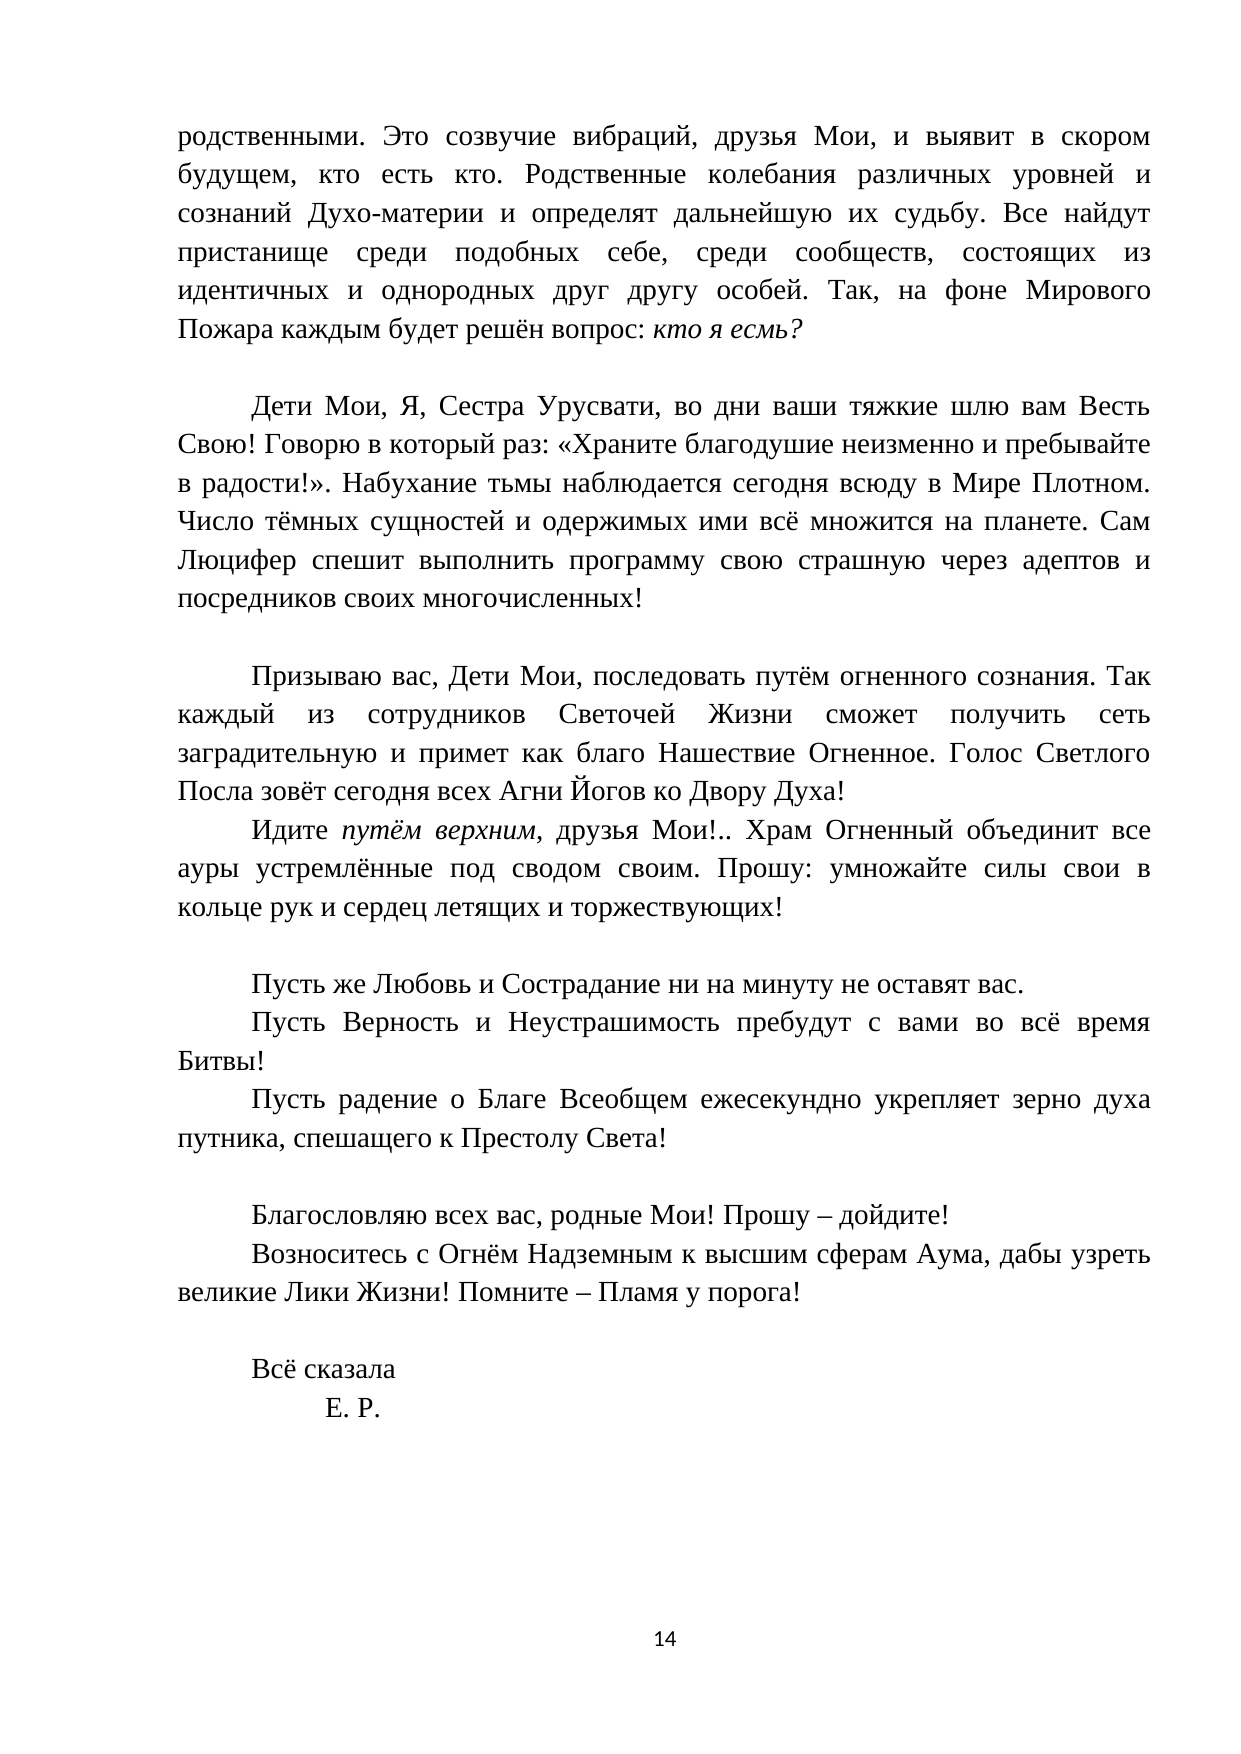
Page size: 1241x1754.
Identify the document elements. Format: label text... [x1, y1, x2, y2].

text Дети Мои, Я, Сестра Урусвати, во дни ваши тяжкие шлю вам Весть Свою! Говорю в который раз: «Храните благодушие неизменно и пребывайте в радости!». Набухание тьмы наблюдается сегодня всюду в Мире Плотном. Число тёмных сущностей и одержимых ими всё множится на планете. Сам Люцифер спешит выполнить программу свою страшную через адептов и посредников своих многочисленных! [177, 388, 1152, 614]
text Идите путём верхним, друзья Мои!.. Храм Огненный объединит все ауры устремлённые под сводом своим. Прошу: умножайте силы свои в кольце рук и сердец летящих и торжествующих! [177, 812, 1152, 922]
text Пусть Верность и Неустрашимость пребудут с вами во всё время Битвы! [177, 1004, 1152, 1077]
text Пусть радение о Благе Всеобщем ежесекундно укрепляет зерно духа путника, спешащего к Престолу Света! [177, 1082, 1152, 1154]
text Е. Р. [324, 1390, 1152, 1423]
text Пусть же Любовь и Сострадание ни на минуту не оставят вас. [177, 966, 1152, 999]
text Благословляю всех вас, родные Мои! Прошу – дойдите! [177, 1197, 1152, 1231]
text Призываю вас, Дети Мои, последовать путём огненного сознания. Так каждый из сотрудников Светочей Жизни сможет получить сеть заградительную и примет как благо Нашествие Огненное. Голос Светлого Посла зовёт сегодня всех Агни Йогов ко Двору Духа! [177, 658, 1152, 807]
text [177, 118, 1152, 344]
text Всё сказала [177, 1351, 1152, 1385]
text Возноситесь с Огнём Надземным к высшим сферам Аума, дабы узреть великие Лики Жизни! Помните – Пламя у порога! [177, 1236, 1152, 1308]
